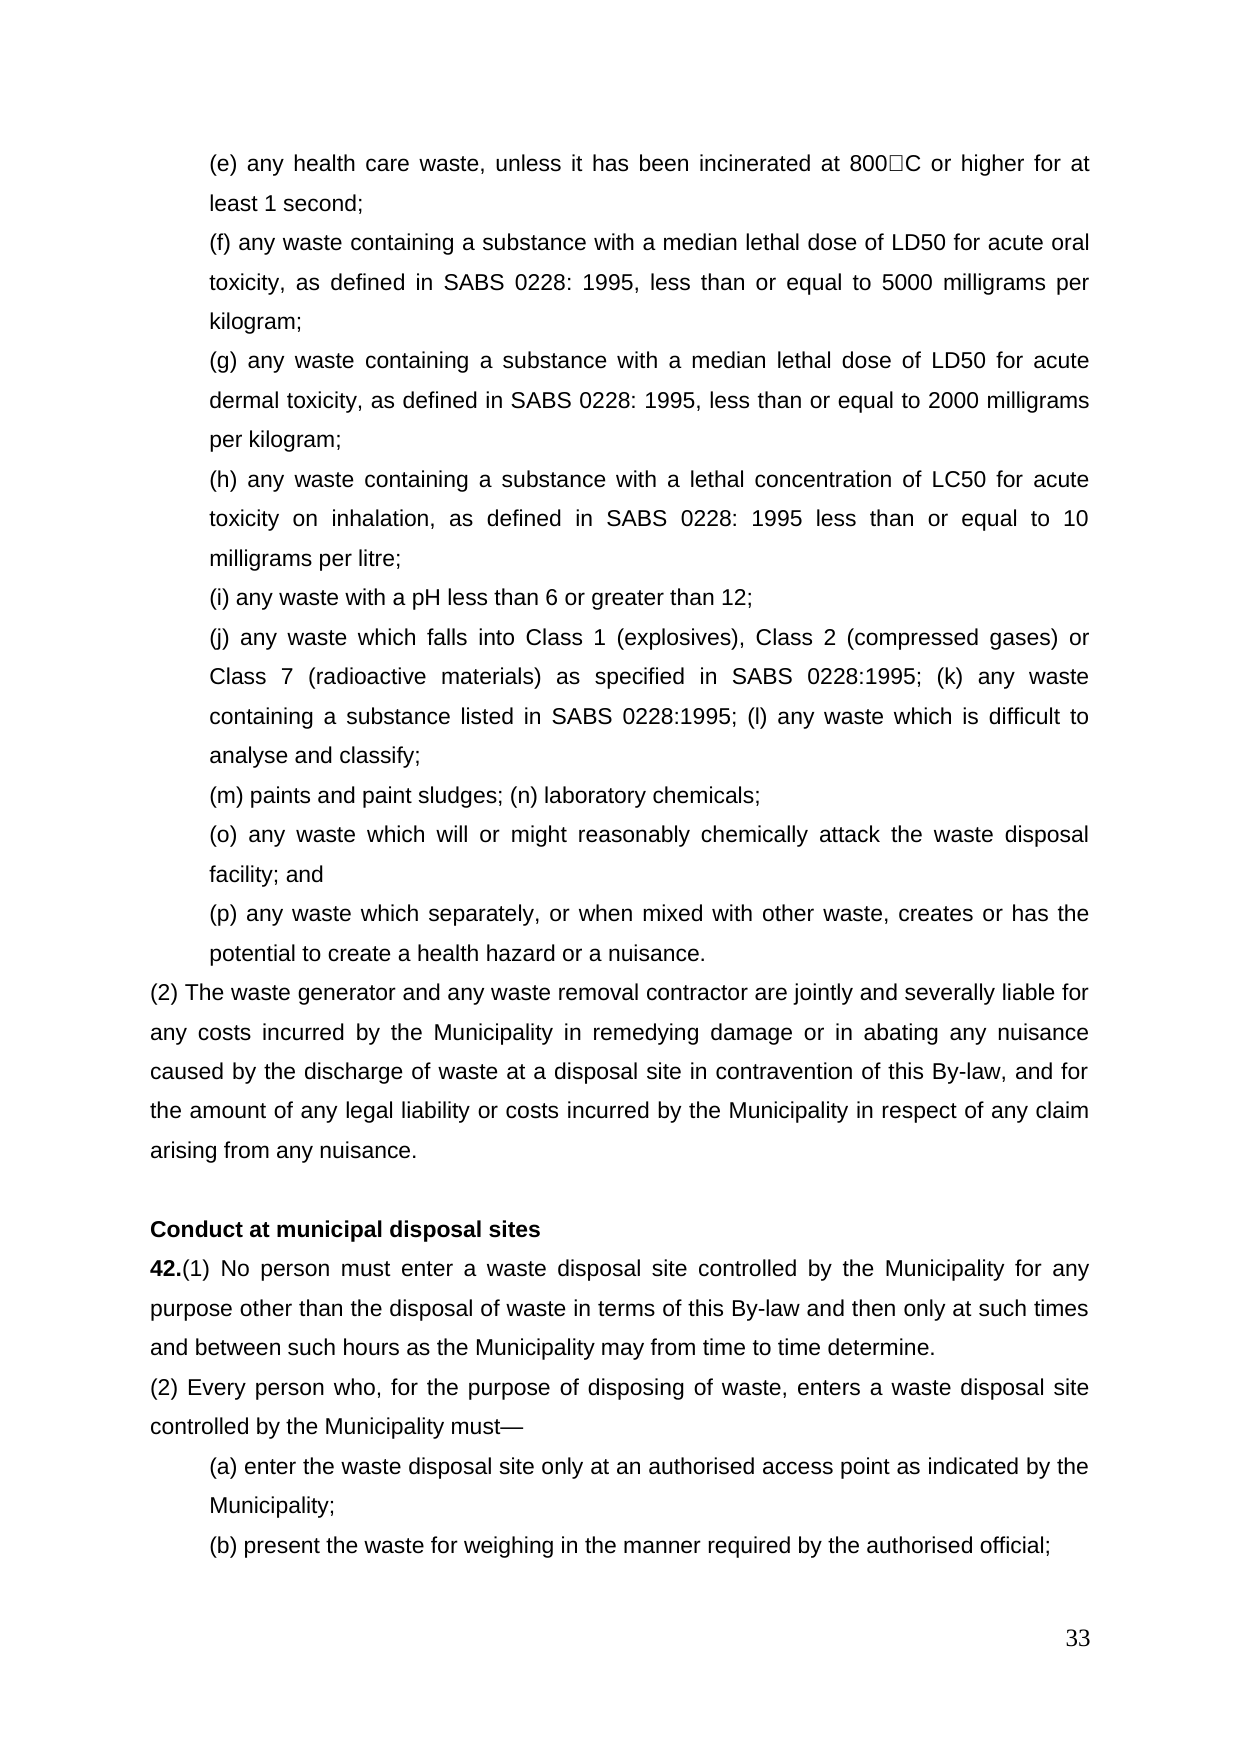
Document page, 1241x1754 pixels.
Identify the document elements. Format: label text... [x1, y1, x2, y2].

text (m) paints and paint sludges; (n) laboratory chemicals; [209, 782, 1090, 808]
text (p) any waste which separately, or when mixed with other waste, creates or has the potential to create a health hazard or a nuisance. [209, 900, 1090, 966]
text (o) any waste which will or might reasonably chemically attack the waste disposal facility; and [209, 821, 1090, 887]
text (h) any waste containing a substance with a lethal concentration of LC50 for acute toxicity on inhalation, as defined in SABS 0228: 1995 less than or equal to 10 milligrams per litre; [209, 466, 1090, 571]
text (j) any waste which falls into Class 1 (explosives), Class 2 (compressed gases) or Class 7 (radioactive materials) as specified in SABS 0228:1995; (k) any waste containing a substance listed in SABS 0228:1995; (l) any waste which is difficult to analyse and classify; [209, 624, 1090, 768]
text (f) any waste containing a substance with a median lethal dose of LD50 for acute oral toxicity, as defined in SABS 0228: 1995, less than or equal to 5000 milligrams per kilogram; [209, 229, 1090, 334]
text 42.(1) No person must enter a waste disposal site controlled by the Municipality for any purpose other than the disposal of waste in terms of this By-law and then only at such times and between such hours as the Municipality may from time to time determine. [150, 1255, 1090, 1361]
text (g) any waste containing a substance with a median lethal dose of LD50 for acute dermal toxicity, as defined in SABS 0228: 1995, less than or equal to 2000 milligrams per kilogram; [209, 347, 1090, 453]
text (2) Every person who, for the purpose of disposing of waste, enters a waste disposal site controlled by the Municipality must— [150, 1374, 1090, 1440]
text Conduct at municipal disposal sites [150, 1216, 1090, 1242]
text (a) enter the waste disposal site only at an authorised access point as indicated by the Municipality; [209, 1453, 1090, 1519]
text (i) any waste with a pH less than 6 or greater than 12; [209, 584, 1090, 611]
text (b) present the waste for weighing in the manner required by the authorised official; [209, 1532, 1090, 1558]
text (e) any health care waste, unless it has been incinerated at 800C or higher for at least 1 second; [209, 150, 1090, 216]
text (2) The waste generator and any waste removal contractor are jointly and severally liable for any costs incurred by the Municipality in remedying damage or in abating any nuisance caused by the discharge of waste at a disposal site in contravention of this By-law, and for the amount of any legal liability or costs incurred by the Municipality in respect of any claim arising from any nuisance. [150, 979, 1090, 1163]
